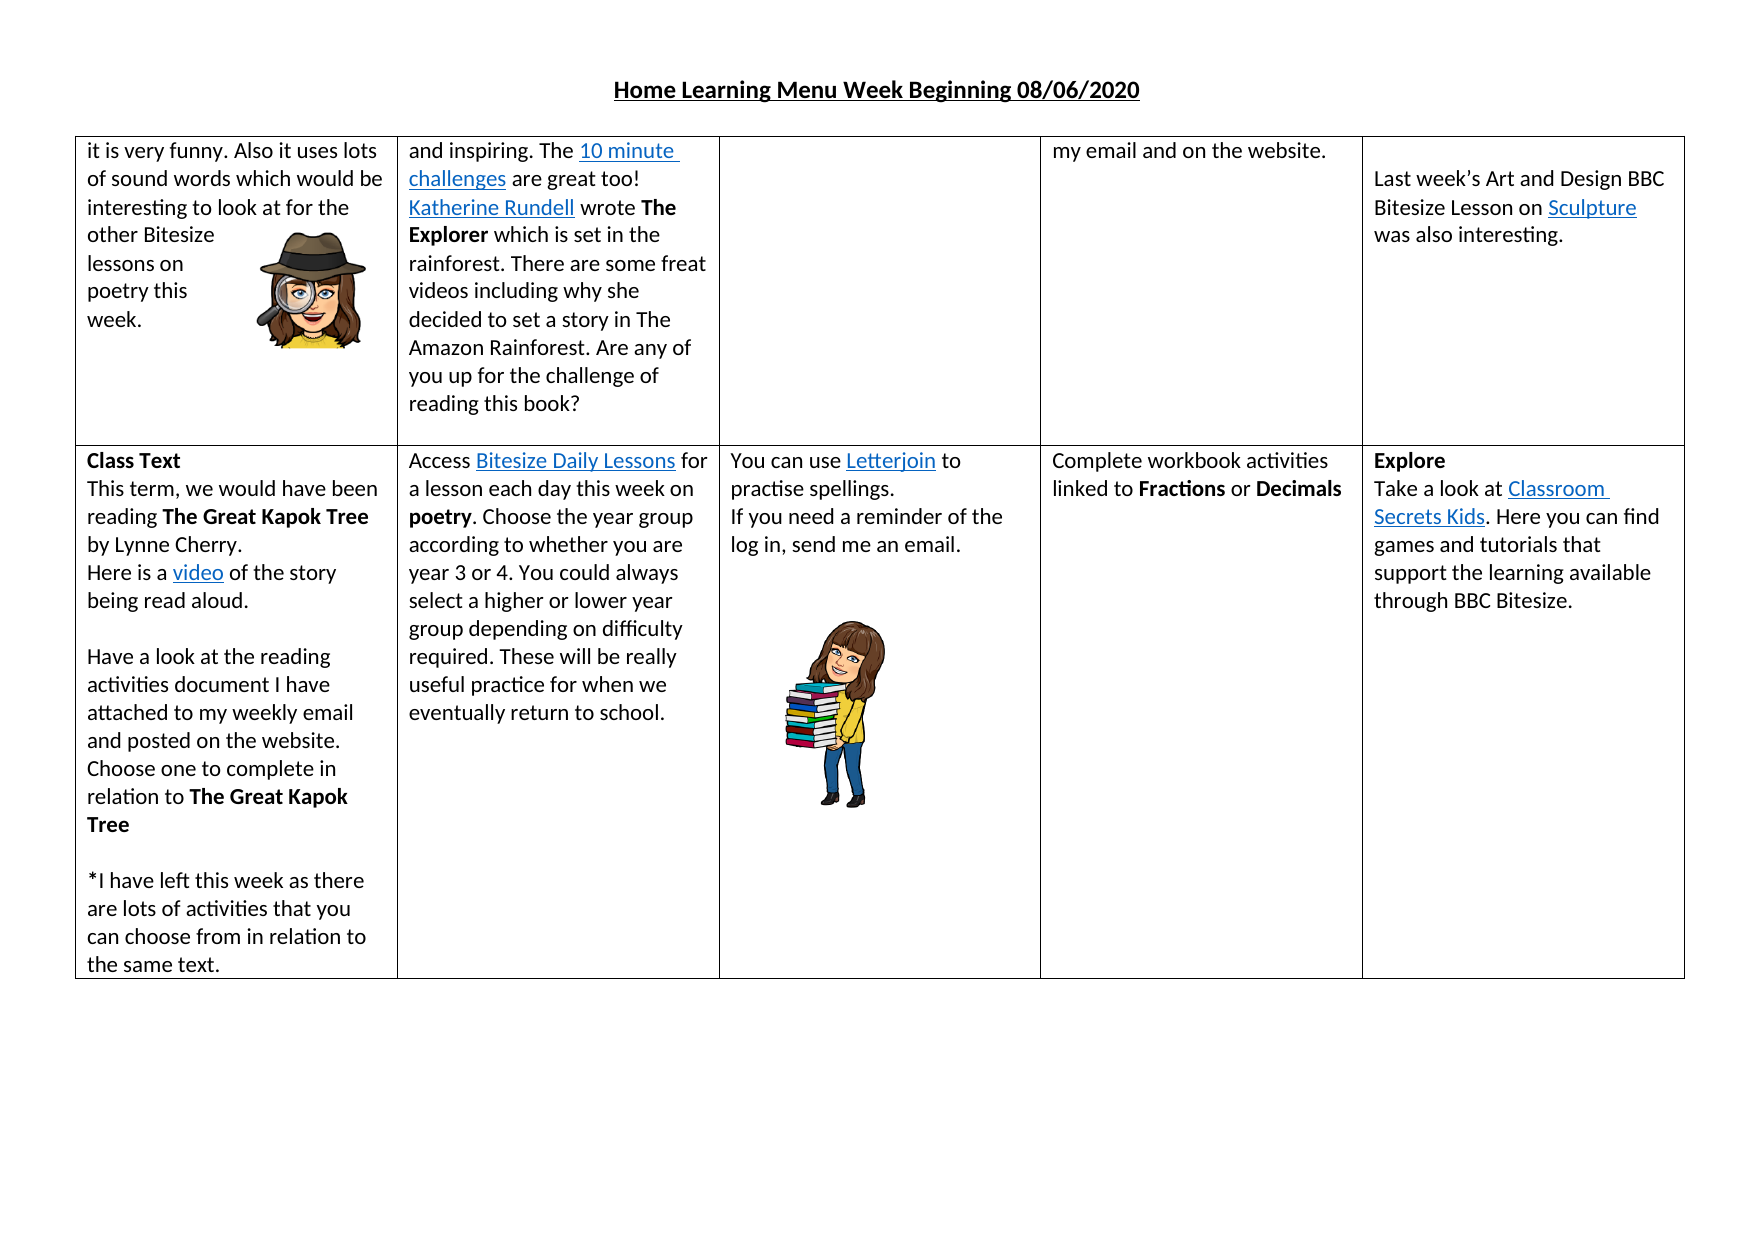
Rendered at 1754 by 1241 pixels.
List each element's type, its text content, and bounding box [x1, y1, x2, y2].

table_cell Explore Take a look at Classroom Secrets Kids. Here you can find games and tutorials that support the learning available through BBC Bitesize. [1363, 446, 1684, 978]
table_cell Complete workbook activities linked to Fractions or Decimals [1041, 446, 1362, 978]
table_cell Class Text This term, we would have been reading The Great Kapok Tree by Lynne Cherry. Here is a video of the story being read aloud. Have a look at the reading activities document I have attached to my weekly email and posted on the website. Choose one to complete in relation to The Great Kapok Tree *I have left this week as there are lots of activities that you can choose from in relation to the same text. [76, 446, 397, 978]
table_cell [76, 137, 397, 445]
table_cell You can use Letterjoin to practise spellings. If you need a reminder of the log in, send me an email. [720, 446, 1040, 978]
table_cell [1041, 137, 1362, 445]
picture [730, 586, 959, 814]
picture [250, 225, 370, 347]
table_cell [1363, 137, 1684, 445]
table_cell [398, 137, 719, 445]
table_cell Access Bitesize Daily Lessons for a lesson each day this week on poetry. Choose the year group according to whether you are year 3 or 4. You could always select a higher or lower year group depending on difficulty required. These will be really useful practice for when we eventually return to school. [398, 446, 719, 978]
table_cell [720, 137, 1040, 445]
